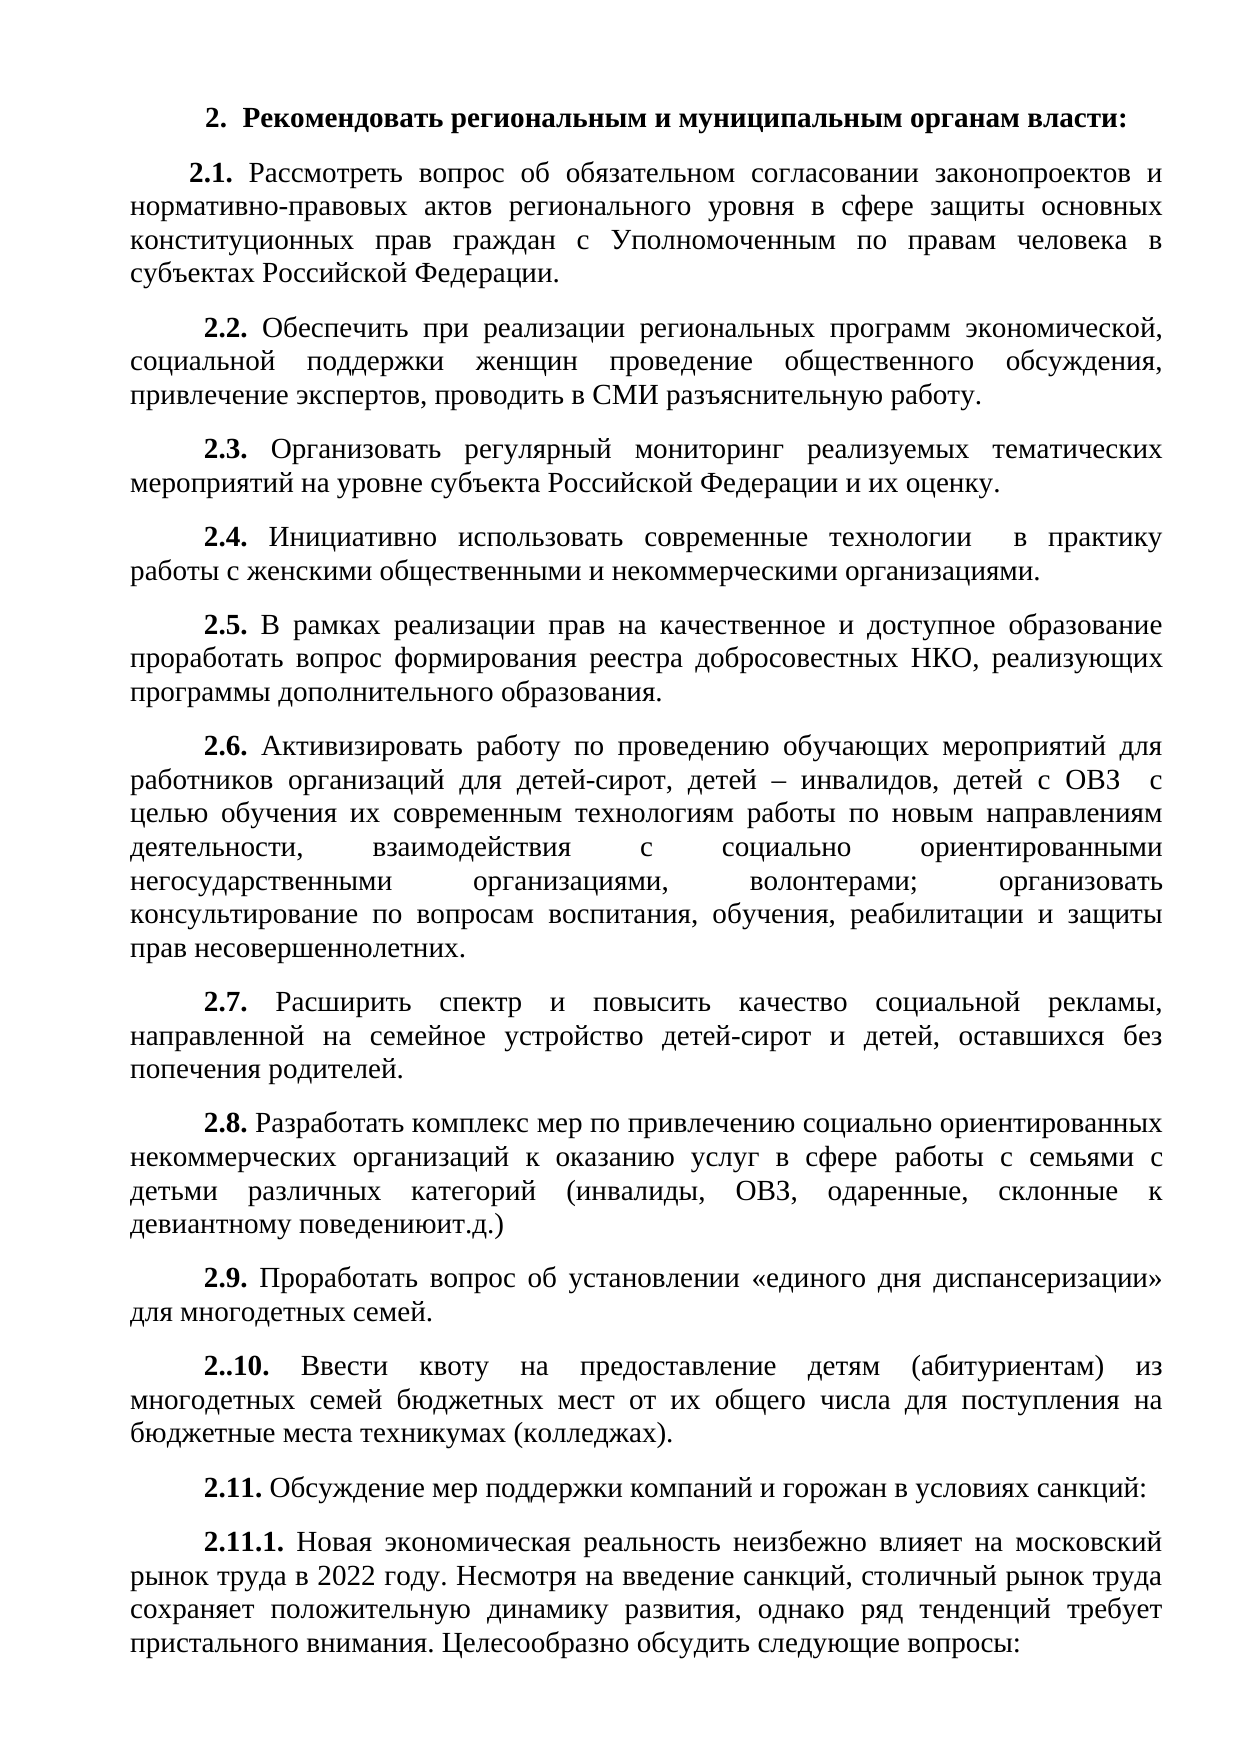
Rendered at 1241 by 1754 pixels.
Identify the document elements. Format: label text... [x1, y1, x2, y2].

text 2.4. Инициативно использовать современные технологии в практику работы с женскими общественными и некоммерческими организациями. [130, 519, 1163, 586]
list Рекомендовать региональным и муниципальным органам власти: [205, 100, 1163, 134]
text 2.2. Обеспечить при реализации региональных программ экономической, социальной поддержки женщин проведение общественного обсуждения, привлечение экспертов, проводить в СМИ разъяснительную работу. [130, 310, 1163, 410]
text 2.8. Разработать комплекс мер по привлечению социально ориентированных некоммерческих организаций к оказанию услуг в сфере работы с семьями с детьми различных категорий (инвалиды, ОВЗ, одаренные, склонные к девиантному поведениюит.д.) [130, 1106, 1163, 1240]
text 2.9. Проработать вопрос об установлении «единого дня диспансеризации» для многодетных семей. [130, 1261, 1163, 1328]
text 2.7. Расширить спектр и повысить качество социальной рекламы, направленной на семейное устройство детей-сирот и детей, оставшихся без попечения родителей. [130, 984, 1163, 1085]
text 2.11. Обсуждение мер поддержки компаний и горожан в условиях санкций: [130, 1470, 1163, 1503]
text 2.3. Организовать регулярный мониторинг реализуемых тематических мероприятий на уровне субъекта Российской Федерации и их оценку. [130, 431, 1163, 498]
text 2..10. Ввести квоту на предоставление детям (абитуриентам) из многодетных семей бюджетных мест от их общего числа для поступления на бюджетные места техникумах (колледжах). [130, 1348, 1163, 1449]
text 2.1. Рассмотреть вопрос об обязательном согласовании законопроектов и нормативно-правовых актов регионального уровня в сфере защиты основных конституционных прав граждан с Уполномоченным по правам человека в субъектах Российской Федерации. [130, 155, 1163, 289]
text 2.6. Активизировать работу по проведению обучающих мероприятий для работников организаций для детей-сирот, детей – инвалидов, детей с ОВЗ с целью обучения их современным технологиям работы по новым направлениям деятельности, взаимодействия с социально ориентированными негосударственными организациями, волонтерами; организовать консультирование по вопросам воспитания, обучения, реабилитации и защиты прав несовершеннолетних. [130, 728, 1163, 963]
text 2.5. В рамках реализации прав на качественное и доступное образование проработать вопрос формирования реестра добросовестных НКО, реализующих программы дополнительного образования. [130, 607, 1163, 708]
text 2.11.1. Новая экономическая реальность неизбежно влияет на московский рынок труда в 2022 году. Несмотря на введение санкций, столичный рынок труда сохраняет положительную динамику развития, однако ряд тенденций требует пристального внимания. Целесообразно обсудить следующие вопросы: [130, 1524, 1163, 1658]
